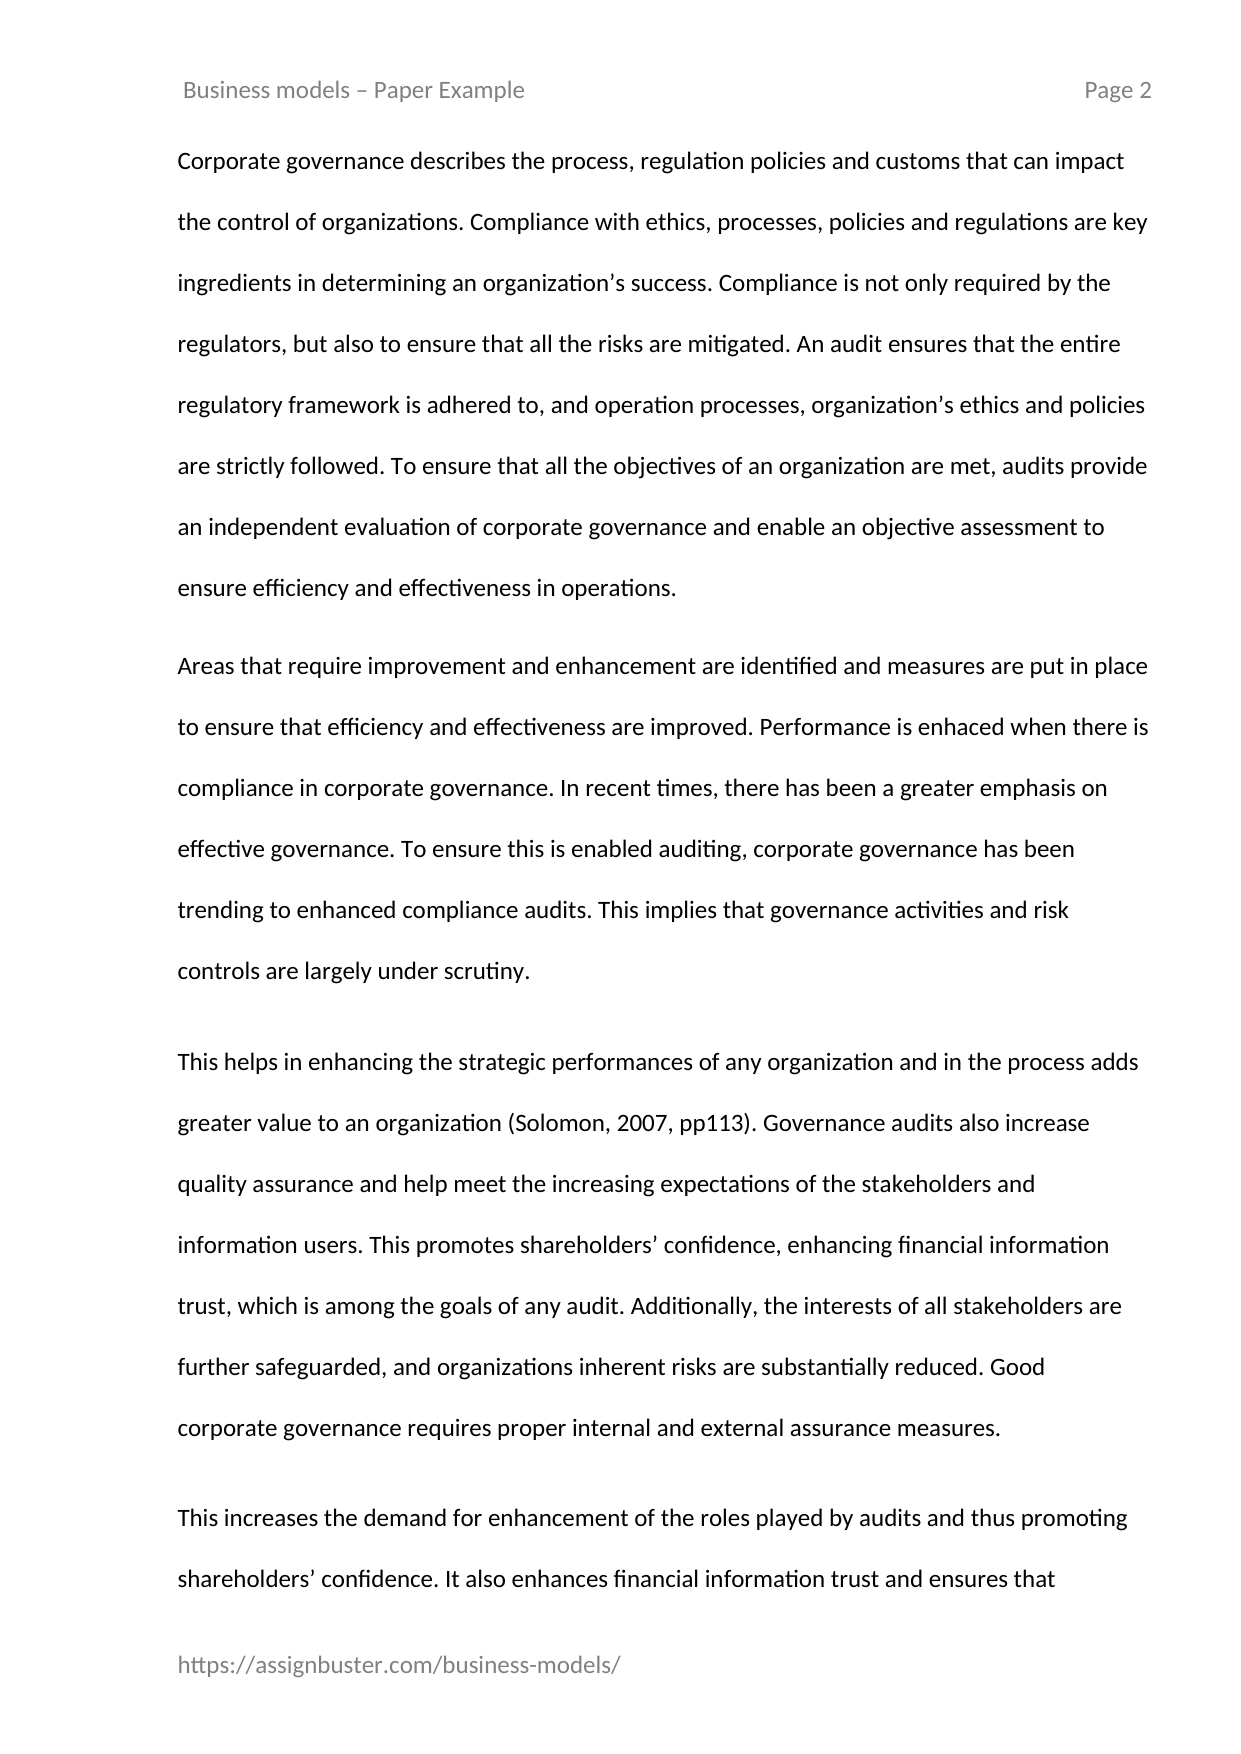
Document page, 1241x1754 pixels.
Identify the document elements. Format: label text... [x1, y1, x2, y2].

text Areas that require improvement and enhancement are identified and measures are put in place to ensure that efficiency and effectiveness are improved. Performance is enhaced when there is compliance in corporate governance. In recent times, there has been a greater emphasis on effective governance. To ensure this is enabled auditing, corporate governance has been trending to enhanced compliance audits. This implies that governance activities and risk controls are largely under scrutiny. [177, 650, 1152, 986]
text Corporate governance describes the process, regulation policies and customs that can impact the control of organizations. Compliance with ethics, processes, policies and regulations are key ingredients in determining an organization’s success. Compliance is not only required by the regulators, but also to ensure that all the risks are mitigated. An audit ensures that the entire regulatory framework is adhered to, and operation processes, organization’s ethics and policies are strictly followed. To ensure that all the objectives of an organization are met, audits provide an independent evaluation of corporate governance and enable an objective assessment to ensure efficiency and effectiveness in operations. [177, 145, 1152, 603]
text This helps in enhancing the strategic performances of any organization and in the process adds greater value to an organization (Solomon, 2007, pp113). Governance audits also increase quality assurance and help meet the increasing expectations of the stakeholders and information users. This promotes shareholders’ confidence, enhancing financial information trust, which is among the goals of any audit. Additionally, the interests of all stakeholders are further safeguarded, and organizations inherent risks are substantially reduced. Good corporate governance requires proper internal and external assurance measures. [177, 1046, 1152, 1442]
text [177, 1502, 1152, 1594]
